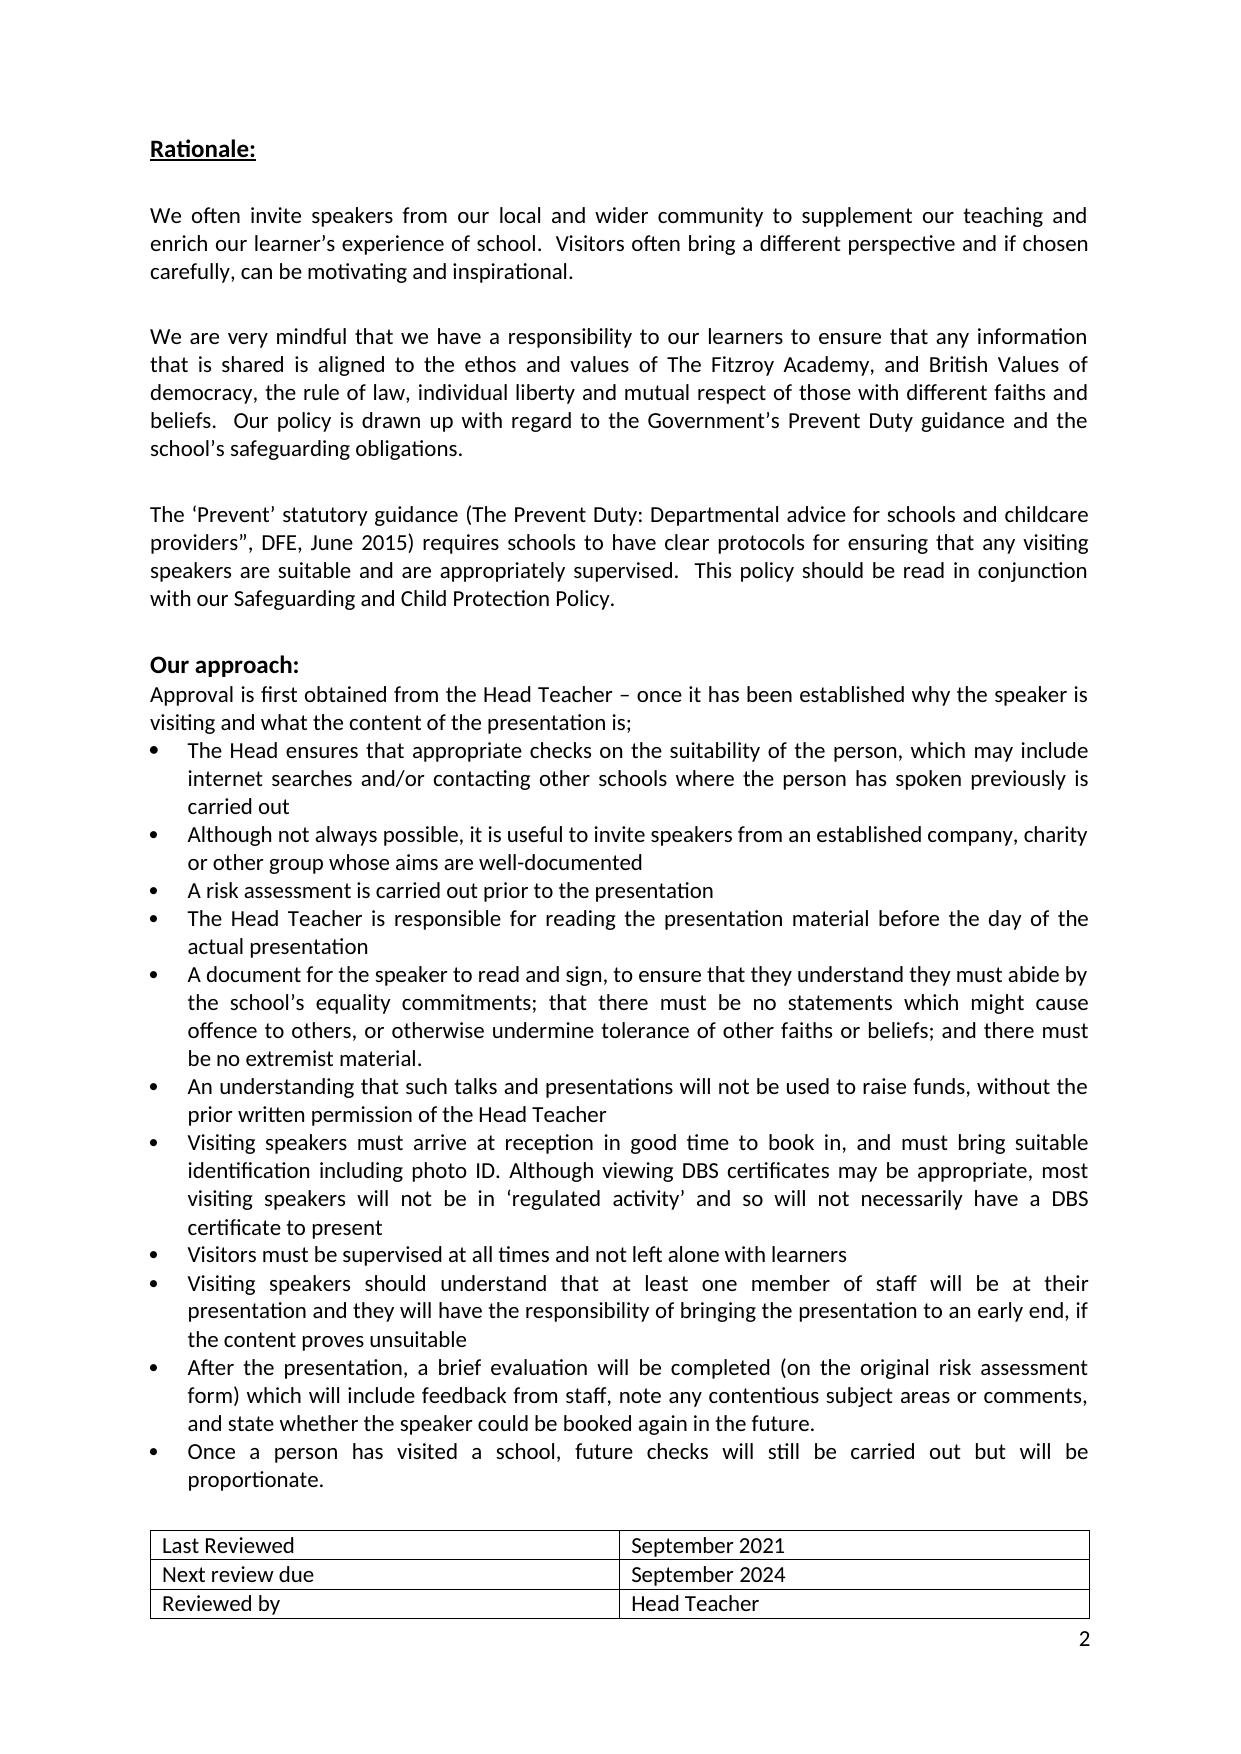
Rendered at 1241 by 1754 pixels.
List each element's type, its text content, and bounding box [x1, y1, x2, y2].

list The Head ensures that appropriate checks on the suitability of the person, which may include internet searches and/or contacting other schools where the person has spoken previously is carried out [150, 736, 1090, 820]
text The ‘Prevent’ statutory guidance (The Prevent Duty: Departmental advice for schools and childcare providers”, DFE, June 2015) requires schools to have clear protocols for ensuring that any visiting speakers are suitable and are appropriately supervised. This policy should be read in conjunction with our Safeguarding and Child Protection Policy. [150, 500, 1090, 612]
table_cell September 2024 [620, 1560, 1089, 1588]
table_header September 2021 [620, 1531, 1089, 1559]
text We are very mindful that we have a responsibility to our learners to ensure that any information that is shared is aligned to the ethos and values of The Fitzroy Academy, and British Values of democracy, the rule of law, individual liberty and mutual respect of those with different faiths and beliefs. Our policy is drawn up with regard to the Government’s Prevent Duty guidance and the school’s safeguarding obligations. [150, 322, 1090, 463]
list Visiting speakers should understand that at least one member of staff will be at their presentation and they will have the responsibility of bringing the presentation to an early end, if the content proves unsuitable [150, 1269, 1090, 1353]
table_header Last Reviewed [151, 1531, 619, 1559]
list Visitors must be supervised at all times and not left alone with learners [150, 1241, 1090, 1269]
text We often invite speakers from our local and wider community to supplement our teaching and enrich our learner’s experience of school. Visitors often bring a different perspective and if chosen carefully, can be motivating and inspirational. [150, 201, 1090, 285]
list After the presentation, a brief evaluation will be completed (on the original risk assessment form) which will include feedback from staff, note any contentious subject areas or comments, and state whether the speaker could be booked again in the future. [150, 1353, 1090, 1437]
text Rationale: [150, 133, 1090, 163]
list An understanding that such talks and presentations will not be used to raise funds, without the prior written permission of the Head Teacher [150, 1072, 1090, 1128]
list Once a person has visited a school, future checks will still be carried out but will be proportionate. [150, 1437, 1090, 1493]
list The Head Teacher is responsible for reading the presentation material before the day of the actual presentation [150, 904, 1090, 960]
list A document for the speaker to read and sign, to ensure that they understand they must abide by the school’s equality commitments; that there must be no statements which might cause offence to others, or otherwise undermine tolerance of other faiths or beliefs; and there must be no extremist material. [150, 960, 1090, 1072]
table_cell Next review due [151, 1560, 619, 1588]
text Our approach: [150, 650, 1090, 680]
list Although not always possible, it is useful to invite speakers from an established company, charity or other group whose aims are well-documented [150, 820, 1090, 876]
table_cell Reviewed by [151, 1590, 619, 1617]
list A risk assessment is carried out prior to the presentation [150, 876, 1090, 904]
table_cell Head Teacher [620, 1590, 1089, 1617]
text Approval is first obtained from the Head Teacher – once it has been established why the speaker is visiting and what the content of the presentation is; [150, 680, 1090, 736]
list Visiting speakers must arrive at reception in good time to book in, and must bring suitable identification including photo ID. Although viewing DBS certificates may be appropriate, most visiting speakers will not be in ‘regulated activity’ and so will not necessarily have a DBS certificate to present [150, 1128, 1090, 1241]
